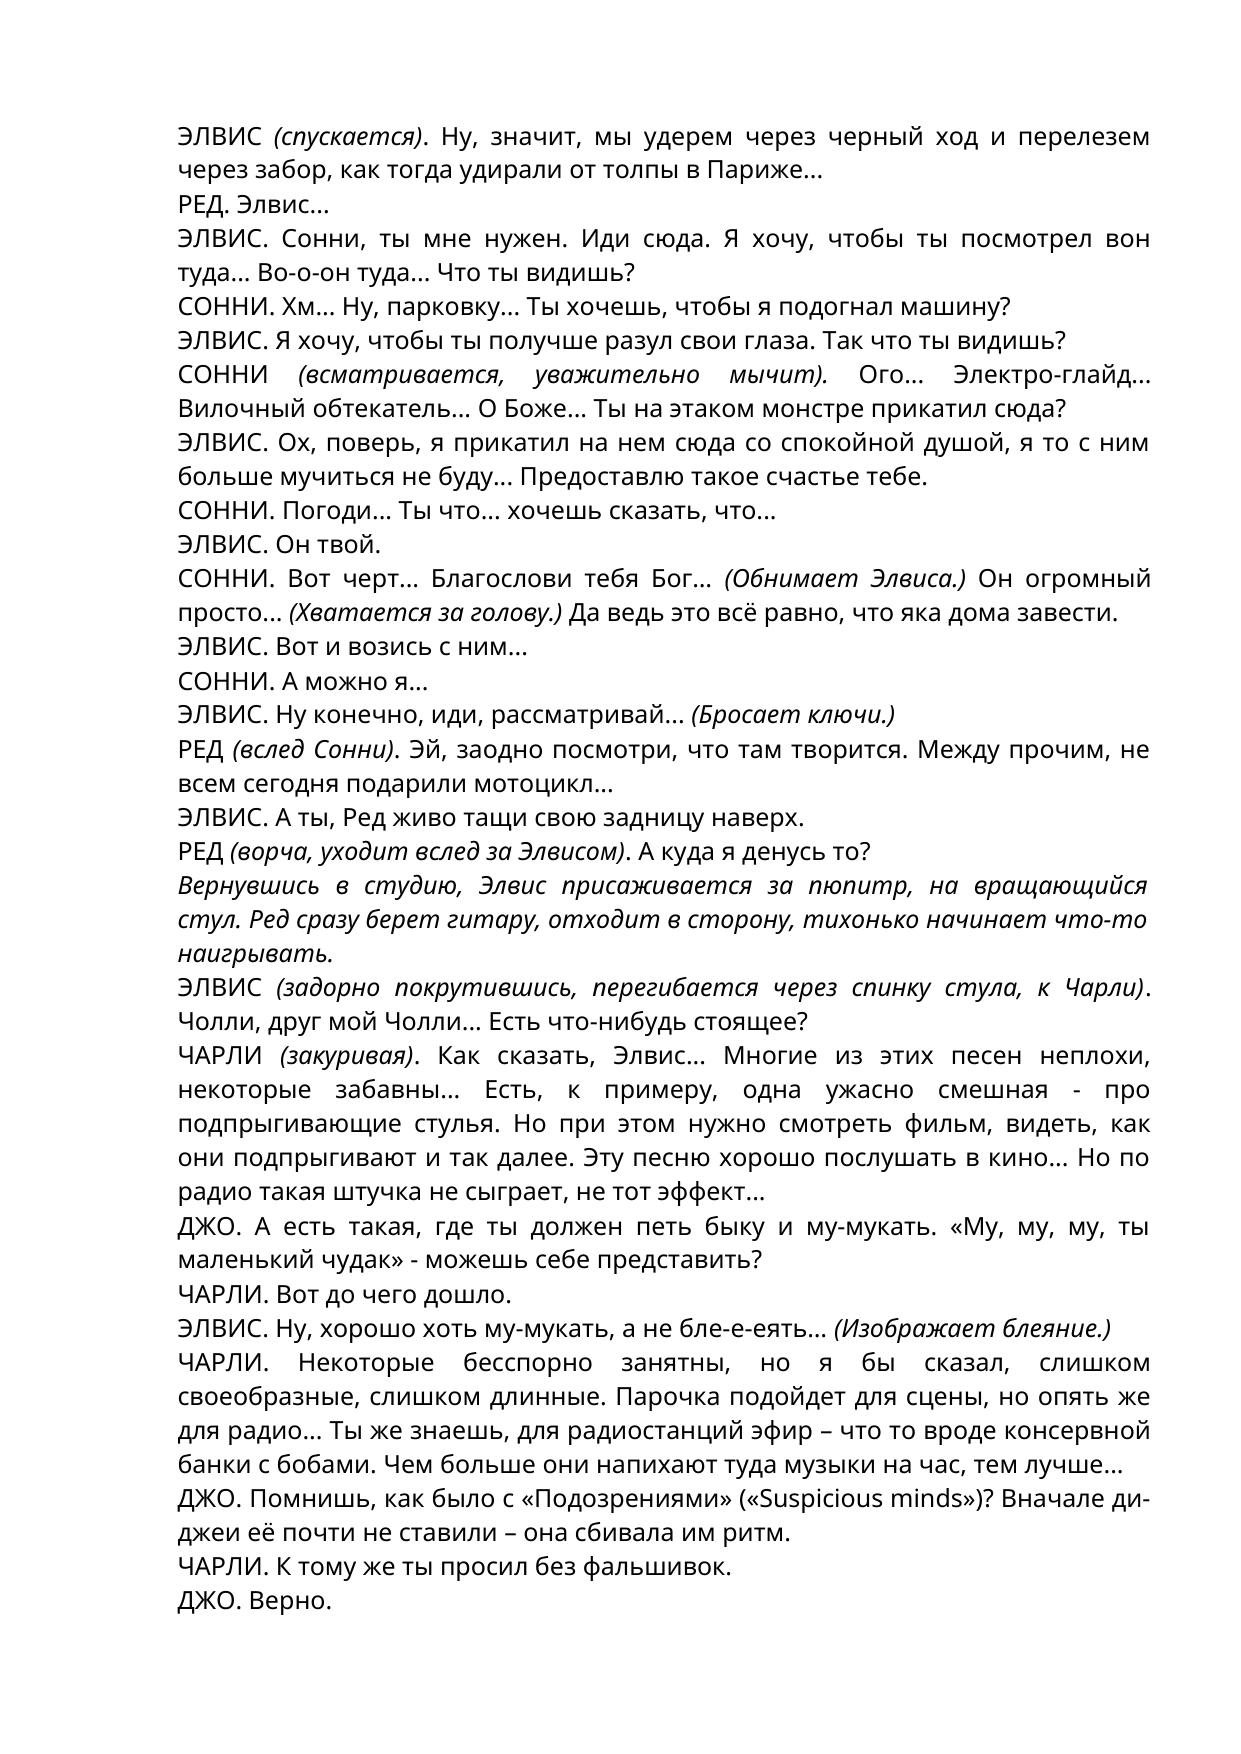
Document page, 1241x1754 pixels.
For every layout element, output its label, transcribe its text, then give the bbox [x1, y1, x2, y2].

text СОННИ. Погоди... Ты что... хочешь сказать, что... [177, 493, 1152, 527]
text ДЖО. А есть такая, где ты должен петь быку и му-мукать. «Му, му, му, ты маленький чудак» - можешь себе представить? [177, 1208, 1152, 1276]
text СОННИ. Хм... Ну, парковку... Ты хочешь, чтобы я подогнал машину? [177, 288, 1152, 322]
text ЭЛВИС. А ты, Ред живо тащи свою задницу наверх. [177, 799, 1152, 833]
text ЭЛВИС (спускается). Ну, значит, мы удерем через черный ход и перелезем через забор, как тогда удирали от толпы в Париже... [177, 118, 1152, 186]
text ДЖО. Помнишь, как было с «Подозрениями» («Suspicious minds»)? Вначале ди-джеи её почти не ставили – она сбивала им ритм. [177, 1481, 1152, 1549]
text ЭЛВИС. Сонни, ты мне нужен. Иди сюда. Я хочу, чтобы ты посмотрел вон туда... Во-о-он туда... Что ты видишь? [177, 220, 1152, 288]
text ЭЛВИС. Ну конечно, иди, рассматривай... (Бросает ключи.) [177, 697, 1152, 731]
text РЕД (вслед Сонни). Эй, заодно посмотри, что там творится. Между прочим, не всем сегодня подарили мотоцикл... [177, 731, 1152, 799]
text СОННИ. А можно я... [177, 663, 1152, 697]
text Вернувшись в студию, Элвис присаживается за пюпитр, на вращающийся стул. Ред сразу берет гитару, отходит в сторону, тихонько начинает что-то наигрывать. [177, 867, 1152, 970]
text РЕД. Элвис... [177, 186, 1152, 220]
text ЭЛВИС. Я хочу, чтобы ты получше разул свои глаза. Так что ты видишь? [177, 322, 1152, 357]
text ЭЛВИС (задорно покрутившись, перегибается через спинку стула, к Чарли). Чолли, друг мой Чолли... Есть что-нибудь стоящее? [177, 970, 1152, 1038]
text ЭЛВИС. Он твой. [177, 527, 1152, 561]
text СОННИ (всматривается, уважительно мычит). Ого... Электро-глайд... Вилочный обтекатель... О Боже... Ты на этаком монстре прикатил сюда? [177, 357, 1152, 425]
text ДЖО. Верно. [177, 1583, 1152, 1617]
text РЕД (ворча, уходит вслед за Элвисом). А куда я денусь то? [177, 833, 1152, 867]
text ЧАРЛИ (закуривая). Как сказать, Элвис... Многие из этих песен неплохи, некоторые забавны... Есть, к примеру, одна ужасно смешная - про подпрыгивающие стулья. Но при этом нужно смотреть фильм, видеть, как они подпрыгивают и так далее. Эту песню хорошо послушать в кино... Но по радио такая штучка не сыграет, не тот эффект... [177, 1038, 1152, 1208]
text ЧАРЛИ. Некоторые бесспорно занятны, но я бы сказал, слишком своеобразные, слишком длинные. Парочка подойдет для сцены, но опять же для радио... Ты же знаешь, для радиостанций эфир – что то вроде консервной банки с бобами. Чем больше они напихают туда музыки на час, тем лучше... [177, 1344, 1152, 1481]
text ЭЛВИС. Ох, поверь, я прикатил на нем сюда со спокойной душой, я то с ним больше мучиться не буду... Предоставлю такое счастье тебе. [177, 425, 1152, 493]
text ЧАРЛИ. К тому же ты просил без фальшивок. [177, 1549, 1152, 1583]
text СОННИ. Вот черт... Благослови тебя Бог… (Обнимает Элвиса.) Он огромный просто... (Хватается за голову.) Да ведь это всё равно, что яка дома завести. [177, 561, 1152, 629]
text ЭЛВИС. Вот и возись с ним... [177, 629, 1152, 663]
text ЧАРЛИ. Вот до чего дошло. [177, 1276, 1152, 1310]
text ЭЛВИС. Ну, хорошо хоть му-мукать, а не бле-е-еять… (Изображает блеяние.) [177, 1310, 1152, 1344]
